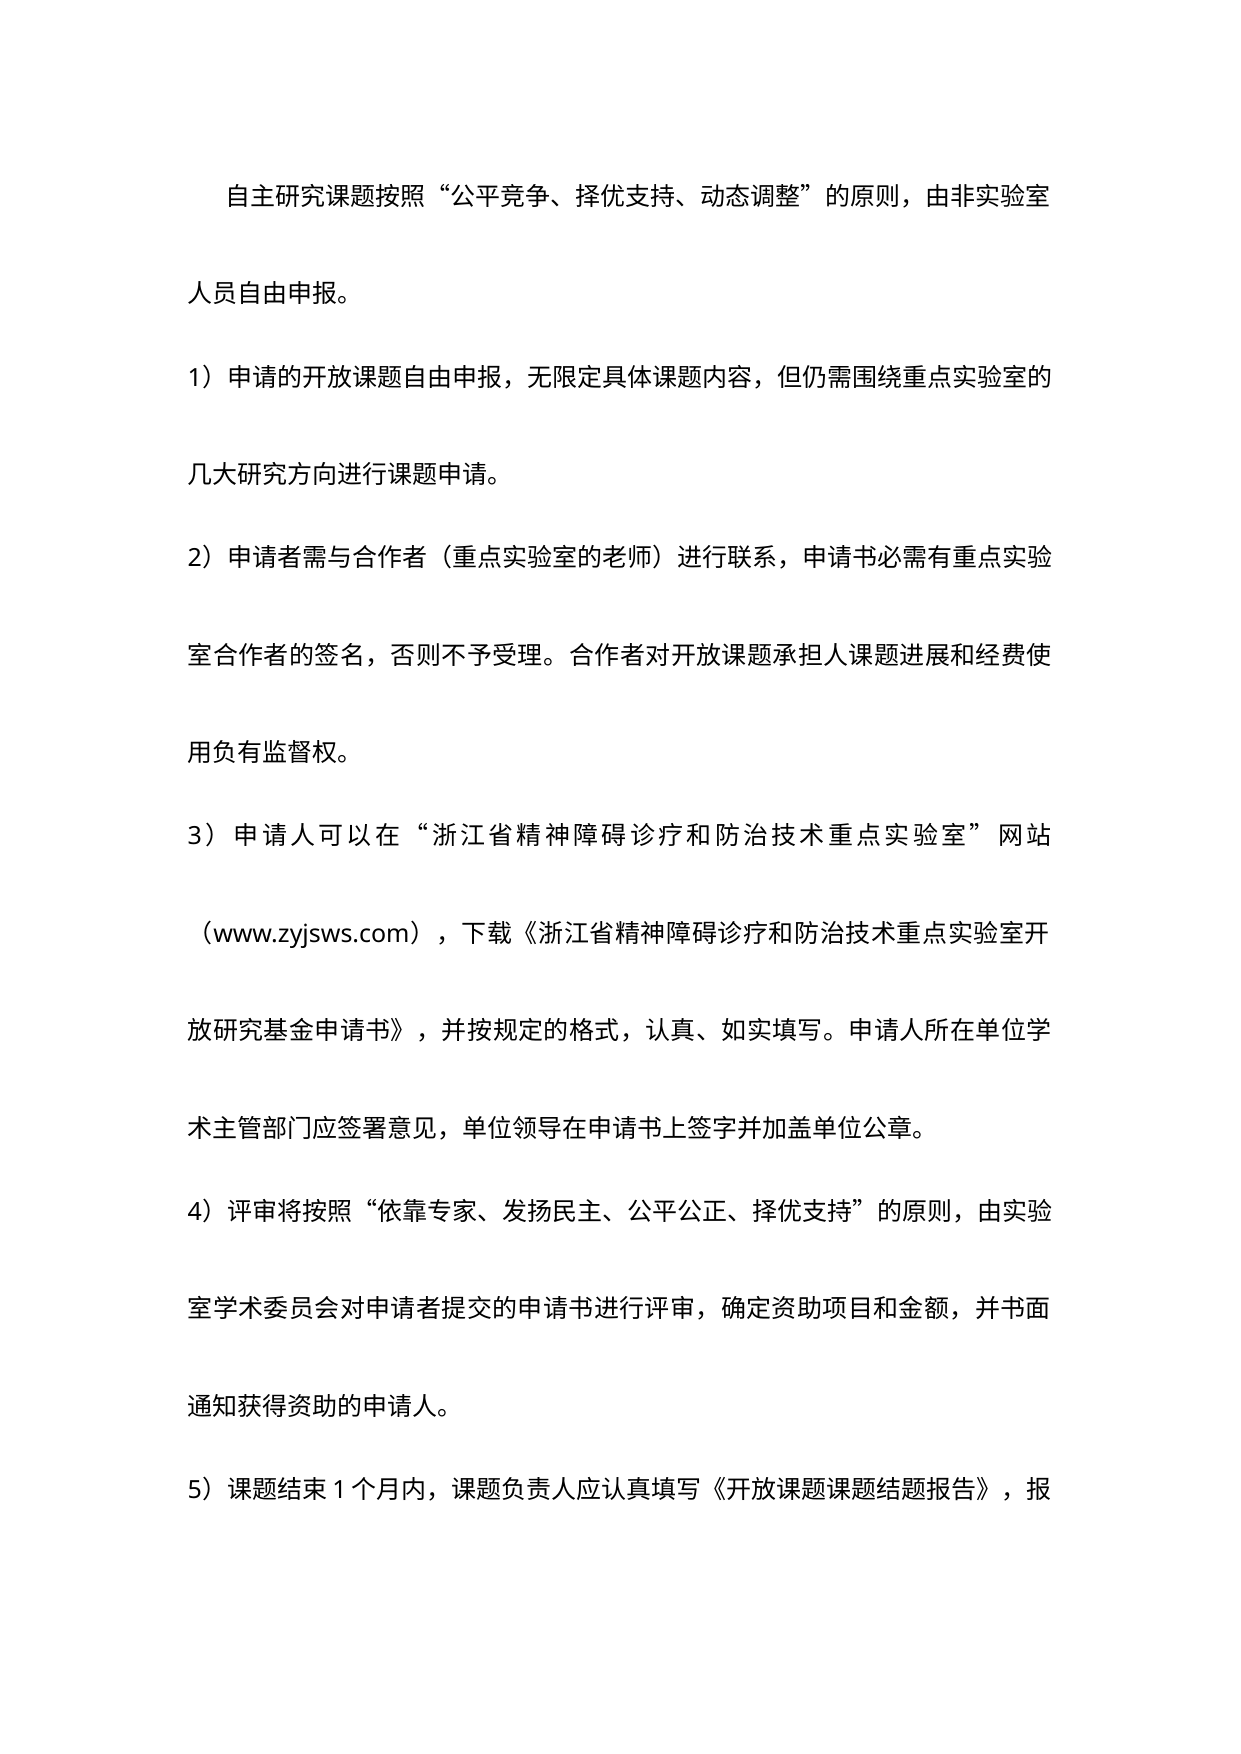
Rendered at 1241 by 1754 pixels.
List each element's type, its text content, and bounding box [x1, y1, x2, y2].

text 1）申请的开放课题自由申报，无限定具体课题内容，但仍需围绕重点实验室的几大研究方向进行课题申请。 [187, 343, 1053, 505]
text 4）评审将按照“依靠专家、发扬民主、公平公正、择优支持”的原则，由实验室学术委员会对申请者提交的申请书进行评审，确定资助项目和金额，并书面通知获得资助的申请人。 [187, 1177, 1053, 1437]
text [187, 1455, 1053, 1520]
text 2）申请者需与合作者（重点实验室的老师）进行联系，申请书必需有重点实验室合作者的签名，否则不予受理。合作者对开放课题承担人课题进展和经费使用负有监督权。 [187, 523, 1053, 783]
text 3）申请人可以在“浙江省精神障碍诊疗和防治技术重点实验室”网站（www.zyjsws.com），下载《浙江省精神障碍诊疗和防治技术重点实验室开放研究基金申请书》，并按规定的格式，认真、如实填写。申请人所在单位学术主管部门应签署意见，单位领导在申请书上签字并加盖单位公章。 [187, 801, 1053, 1159]
text 自主研究课题按照“公平竞争、择优支持、动态调整”的原则，由非实验室人员自由申报。 [187, 162, 1053, 324]
